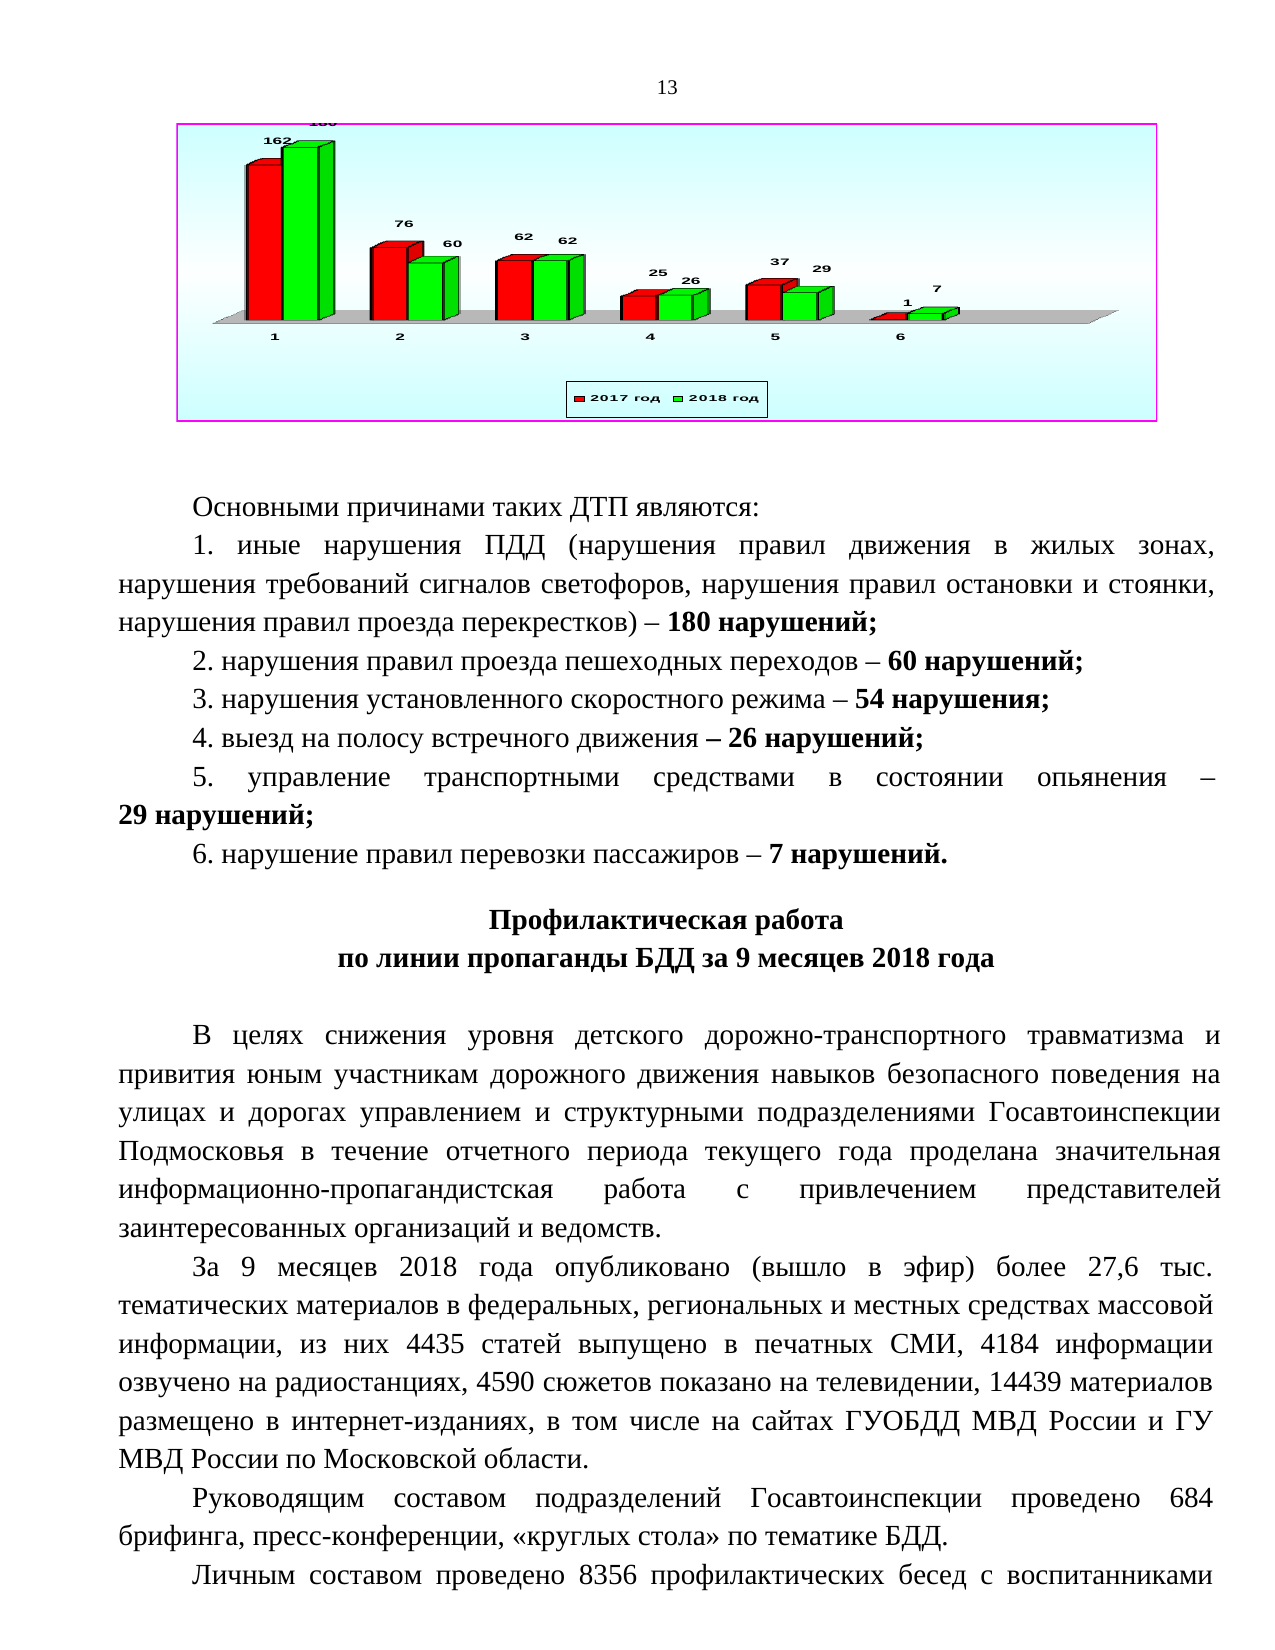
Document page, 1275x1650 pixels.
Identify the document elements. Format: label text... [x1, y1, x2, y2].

text Профилактическая работа [118, 902, 1214, 935]
text 1. иные нарушения ПДД (нарушения правил движения в жилых зонах, нарушения требований сигналов светофоров, нарушения правил остановки и стоянки, нарушения правил проезда перекрестков) – 180 нарушений; [118, 527, 1216, 638]
text 2. нарушения правил проезда пешеходных переходов – 60 нарушений; [118, 643, 1216, 677]
text Руководящим составом подразделений Госавтоинспекции проведено 684 брифинга, пресс-конференции, «круглых стола» по тематике БДД. [118, 1480, 1214, 1552]
text 5. управление транспортными средствами в состоянии опьянения – 29 нарушений; [118, 759, 1216, 831]
text 6. нарушение правил перевозки пассажиров – 7 нарушений. [118, 836, 1216, 869]
text В целях снижения уровня детского дорожно-транспортного травматизма и привития юным участникам дорожного движения навыков безопасного поведения на улицах и дорогах управлением и структурными подразделениями Госавтоинспекции Подмосковья в течение отчетного периода текущего года проделана значительная информационно-пропагандистская работа с привлечением представителей заинтересованных организаций и ведомств. [118, 1017, 1222, 1244]
text За 9 месяцев 2018 года опубликовано (вышло в эфир) более 27,6 тыс. тематических материалов в федеральных, региональных и местных средствах массовой информации, из них 4435 статей выпущено в печатных СМИ, 4184 информации озвучено на радиостанциях, 4590 сюжетов показано на телевидении, 14439 материалов размещено в интернет-изданиях, в том числе на сайтах ГУОБДД МВД России и ГУ МВД России по Московской области. [118, 1249, 1214, 1475]
text 3. нарушения установленного скоростного режима – 54 нарушения; [118, 682, 1216, 715]
text Основными причинами таких ДТП являются: [118, 489, 1216, 522]
text 4. выезд на полосу встречного движения – 26 нарушений; [118, 720, 1216, 754]
text по линии пропаганды БДД за 9 месяцев 2018 года [118, 940, 1214, 974]
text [118, 1557, 1214, 1591]
